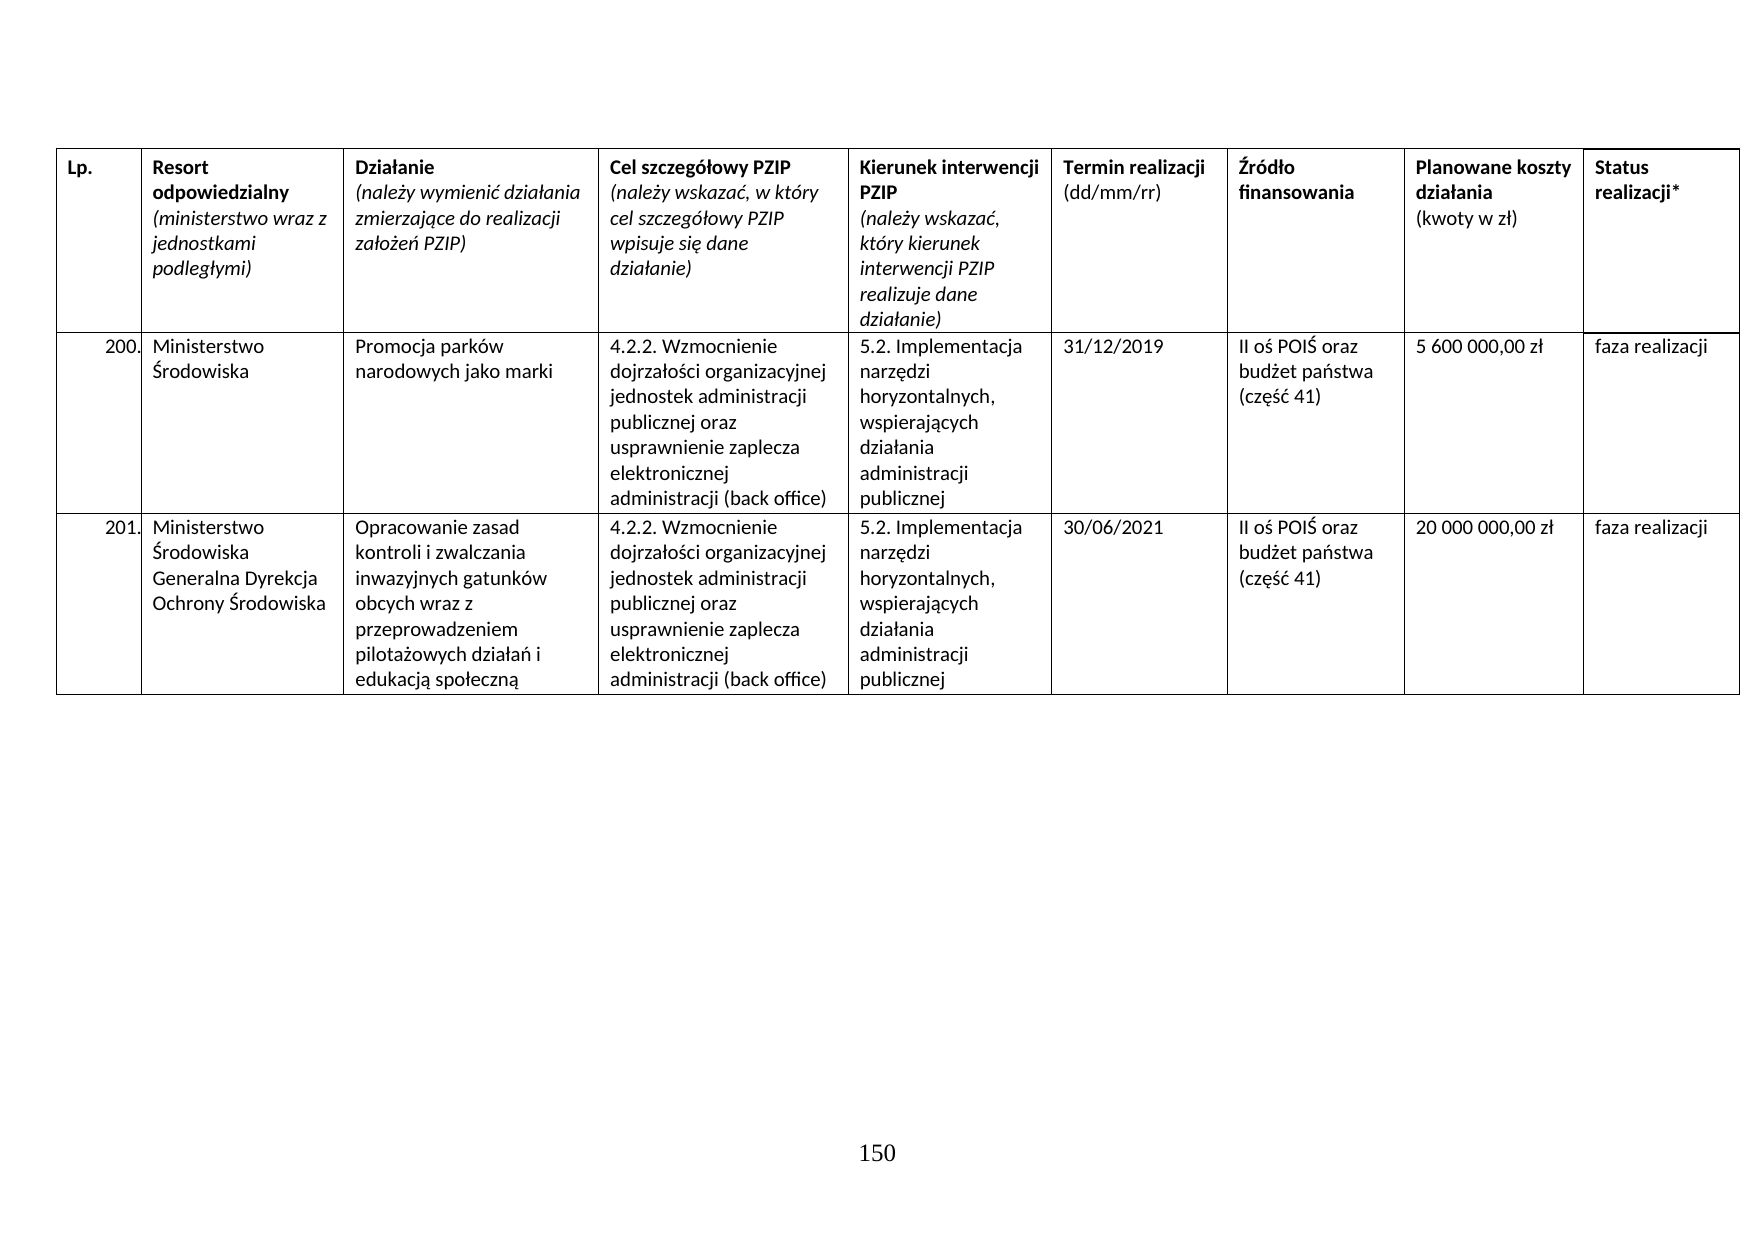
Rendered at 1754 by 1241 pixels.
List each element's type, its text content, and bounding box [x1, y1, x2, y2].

table_header Lp. [57, 149, 141, 332]
table_header Termin realizacji (dd/mm/rr) [1052, 149, 1227, 332]
table_header Cel szczegółowy PZIP (należy wskazać, w który cel szczegółowy PZIP wpisuje się dane działanie) [599, 149, 848, 332]
table_header Planowane koszty działania (kwoty w zł) [1405, 149, 1583, 332]
table_header Status realizacji* [1584, 150, 1739, 332]
table_header Działanie (należy wymienić działania zmierzające do realizacji założeń PZIP) [344, 149, 598, 332]
table_cell 31/12/2019 [1052, 333, 1227, 513]
table_header Resort odpowiedzialny (ministerstwo wraz z jednostkami podległymi) [142, 149, 343, 332]
table_cell 20 000 000,00 zł [1405, 514, 1583, 694]
table_cell 4.2.2. Wzmocnienie dojrzałości organizacyjnej jednostek administracji publicznej oraz usprawnienie zaplecza elektronicznej administracji (back office) [599, 514, 848, 694]
table_cell 5.2. Implementacja narzędzi horyzontalnych, wspierających działania administracji publicznej [849, 514, 1051, 694]
table_cell Promocja parków narodowych jako marki [344, 333, 598, 513]
table_cell Opracowanie zasad kontroli i zwalczania inwazyjnych gatunków obcych wraz z przeprowadzeniem pilotażowych działań i edukacją społeczną [344, 514, 598, 694]
table_header Źródło finansowania [1228, 149, 1404, 332]
table_cell [57, 333, 141, 513]
table_cell faza realizacji [1584, 514, 1739, 694]
table_cell 30/06/2021 [1052, 514, 1227, 694]
table_header Kierunek interwencji PZIP (należy wskazać, który kierunek interwencji PZIP realizuje dane działanie) [849, 149, 1051, 332]
table_cell II oś POIŚ oraz budżet państwa (część 41) [1228, 514, 1404, 694]
table_cell II oś POIŚ oraz budżet państwa (część 41) [1228, 333, 1404, 513]
table_cell [57, 514, 141, 694]
table_cell Ministerstwo Środowiska [142, 333, 343, 513]
table_cell 5 600 000,00 zł [1405, 333, 1583, 513]
table_cell 5.2. Implementacja narzędzi horyzontalnych, wspierających działania administracji publicznej [849, 333, 1051, 513]
table_cell Ministerstwo Środowiska Generalna Dyrekcja Ochrony Środowiska [142, 514, 343, 694]
table_cell 4.2.2. Wzmocnienie dojrzałości organizacyjnej jednostek administracji publicznej oraz usprawnienie zaplecza elektronicznej administracji (back office) [599, 333, 848, 513]
table_cell faza realizacji [1584, 334, 1739, 513]
